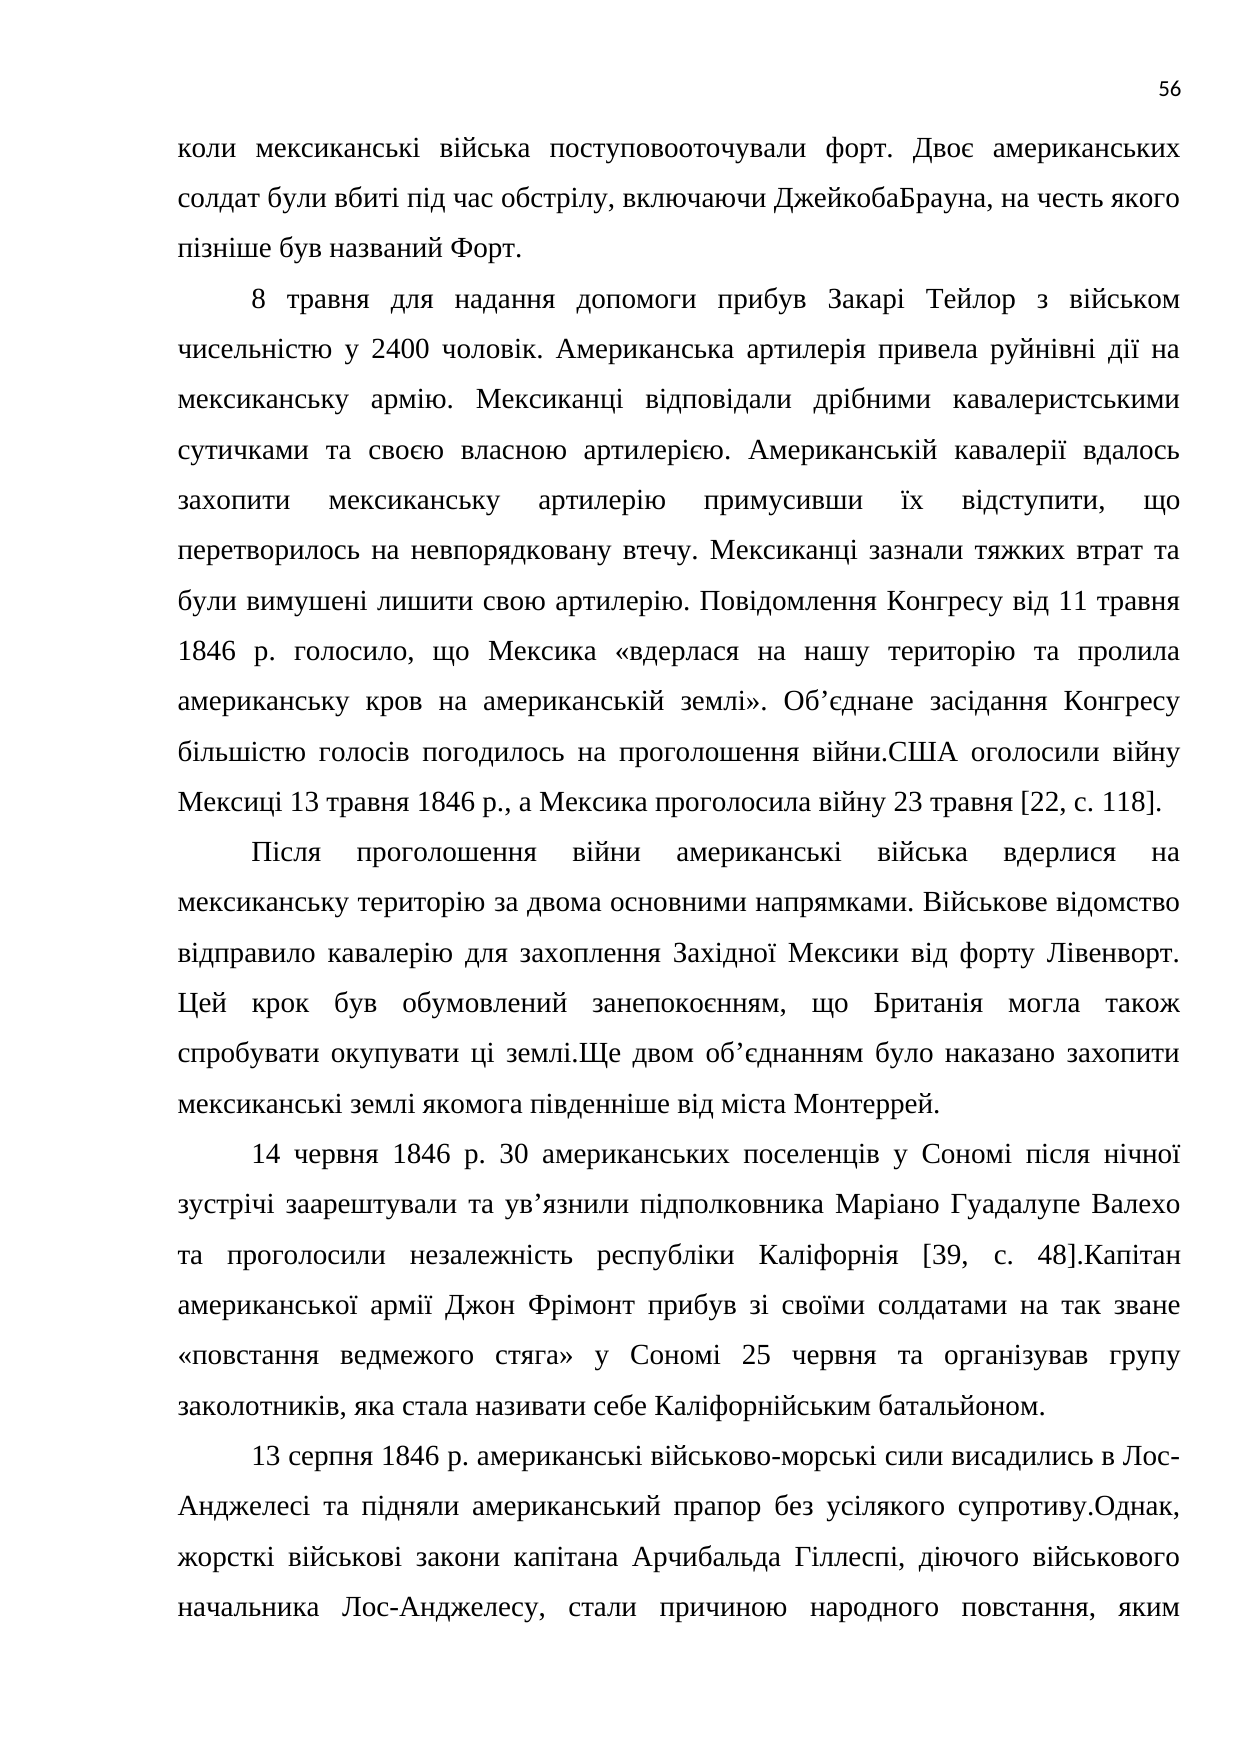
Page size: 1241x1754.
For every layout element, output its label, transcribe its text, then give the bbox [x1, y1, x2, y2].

text Після проголошення війни американські війська вдерлися на мексиканську територію за двома основними напрямками. Військове відомство відправило кавалерію для захоплення Західної Мексики від форту Лівенворт. Цей крок був обумовлений занепокоєнням, що Британія могла також спробувати окупувати ці землі.Ще двом об’єднанням було наказано захопити мексиканські землі якомога південніше від міста Монтеррей. [177, 834, 1181, 1119]
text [177, 130, 1181, 264]
text 8 травня для надання допомоги прибув Закарі Тейлор з військом чисельністю у 2400 чоловік. Американська артилерія привела руйнівні дії на мексиканську армію. Мексиканці відповідали дрібними кавалеристськими сутичками та своєю власною артилерією. Американській кавалерії вдалось захопити мексиканську артилерію примусивши їх відступити, що перетворилось на невпорядковану втечу. Мексиканці зазнали тяжких втрат та були вимушені лишити свою артилерію. Повідомлення Конгресу від 11 травня 1846 р. голосило, що Мексика «вдерлася на нашу територію та пролила американську кров на американській землі». Об’єднане засідання Конгресу більшістю голосів погодилось на проголошення війни.США оголосили війну Мексиці 13 травня 1846 р., а Мексика проголосила війну 23 травня [22, c. 118]. [177, 281, 1181, 817]
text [177, 1438, 1181, 1622]
text 14 червня 1846 р. 30 американських поселенців у Сономі після нічної зустрічі заарештували та ув’язнили підполковника Маріано Гуадалупе Валехо та проголосили незалежність республіки Каліфорнія [39, c. 48].Капітан американської армії Джон Фрімонт прибув зі своїми солдатами на так зване «повстання ведмежого стяга» у Сономі 25 червня та організував групу заколотників, яка стала називати себе Каліфорнійським батальйоном. [177, 1136, 1181, 1421]
